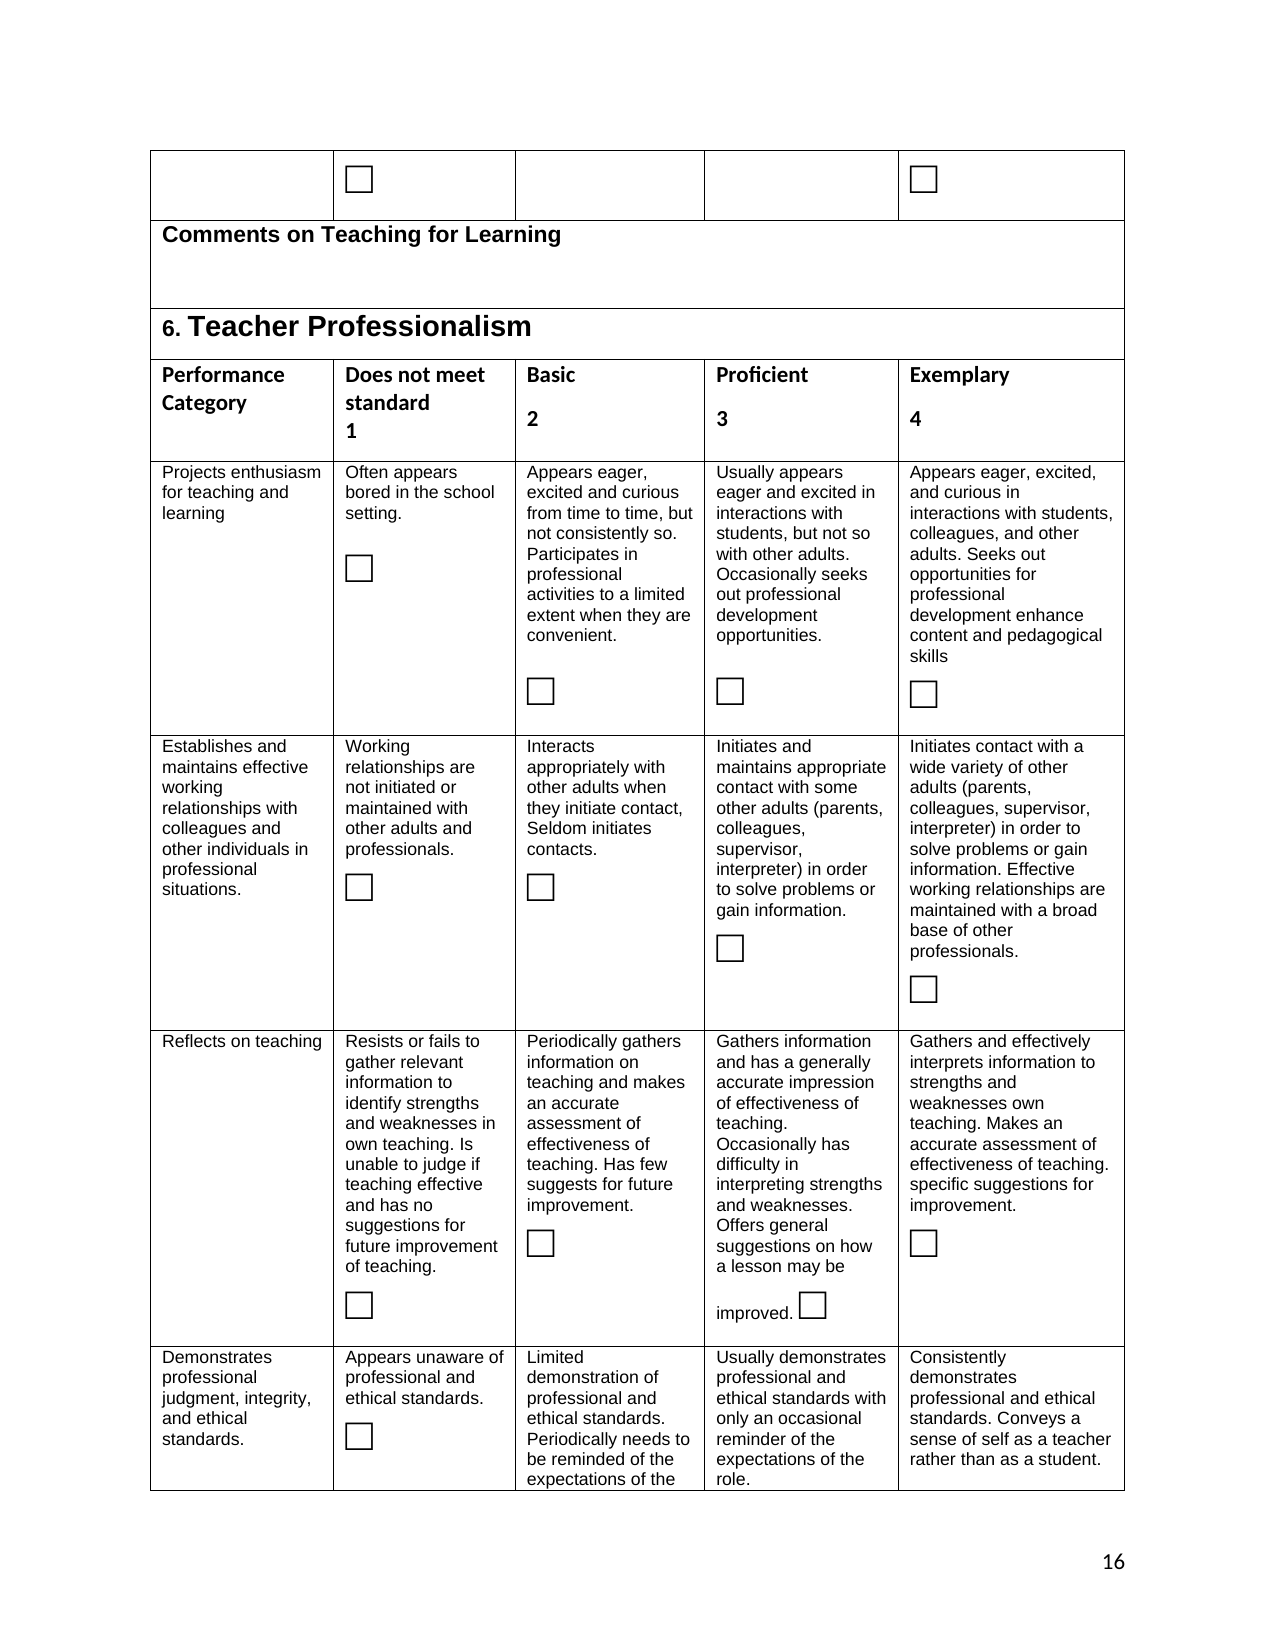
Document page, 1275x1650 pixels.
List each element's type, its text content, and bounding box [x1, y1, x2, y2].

table_cell Initiates and maintains appropriate contact with some other adults (parents, colleagues, supervisor, interpreter) in order to solve problems or gain information. □ [705, 736, 898, 1030]
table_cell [334, 1347, 515, 1489]
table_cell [151, 1347, 333, 1489]
table_cell Reflects on teaching [151, 1031, 333, 1346]
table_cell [334, 151, 515, 220]
table_cell Does not meet standard 1 [334, 360, 515, 461]
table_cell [516, 151, 704, 220]
table_cell Resists or fails to gather relevant information to identify strengths and weaknesses in own teaching. Is unable to judge if teaching effective and has no suggestions for future improvement of teaching. □ [334, 1031, 515, 1346]
table_cell Comments on Teaching for Learning [151, 221, 1124, 307]
table_cell Interacts appropriately with other adults when they initiate contact, Seldom initiates contacts. □ [516, 736, 704, 1030]
table_cell Proficient 3 [705, 360, 898, 461]
table_cell Gathers information and has a generally accurate impression of effectiveness of teaching. Occasionally has difficulty in interpreting strengths and weaknesses. Offers general suggestions on how a lesson may be improved. □ [705, 1031, 898, 1346]
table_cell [151, 151, 333, 220]
table_cell Performance Category [151, 360, 333, 461]
table_cell Gathers and effectively interprets information to strengths and weaknesses own teaching. Makes an accurate assessment of effectiveness of teaching. specific suggestions for improvement. □ [899, 1031, 1124, 1346]
table_cell Periodically gathers information on teaching and makes an accurate assessment of effectiveness of teaching. Has few suggests for future improvement. □ [516, 1031, 704, 1346]
table_cell Basic 2 [516, 360, 704, 461]
table_cell 6. Teacher Professionalism [151, 309, 1124, 359]
table_cell Exemplary 4 [899, 360, 1124, 461]
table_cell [705, 1347, 898, 1489]
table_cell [899, 151, 1124, 220]
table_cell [899, 1347, 1124, 1489]
table_cell Usually appears eager and excited in interactions with students, but not so with other adults. Occasionally seeks out professional development opportunities. □ [705, 462, 898, 735]
table_cell Initiates contact with a wide variety of other adults (parents, colleagues, supervisor, interpreter) in order to solve problems or gain information. Effective working relationships are maintained with a broad base of other professionals. □ [899, 736, 1124, 1030]
table_cell Establishes and maintains effective working relationships with colleagues and other individuals in professional situations. [151, 736, 333, 1030]
table_cell Often appears bored in the school setting. □ [334, 462, 515, 735]
table_cell Appears eager, excited and curious from time to time, but not consistently so. Participates in professional activities to a limited extent when they are convenient. □ [516, 462, 704, 735]
table_cell Appears eager, excited, and curious in interactions with students, colleagues, and other adults. Seeks out opportunities for professional development enhance content and pedagogical skills □ [899, 462, 1124, 735]
table_cell Working relationships are not initiated or maintained with other adults and professionals. □ [334, 736, 515, 1030]
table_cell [516, 1347, 704, 1489]
table_cell Projects enthusiasm for teaching and learning [151, 462, 333, 735]
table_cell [705, 151, 898, 220]
